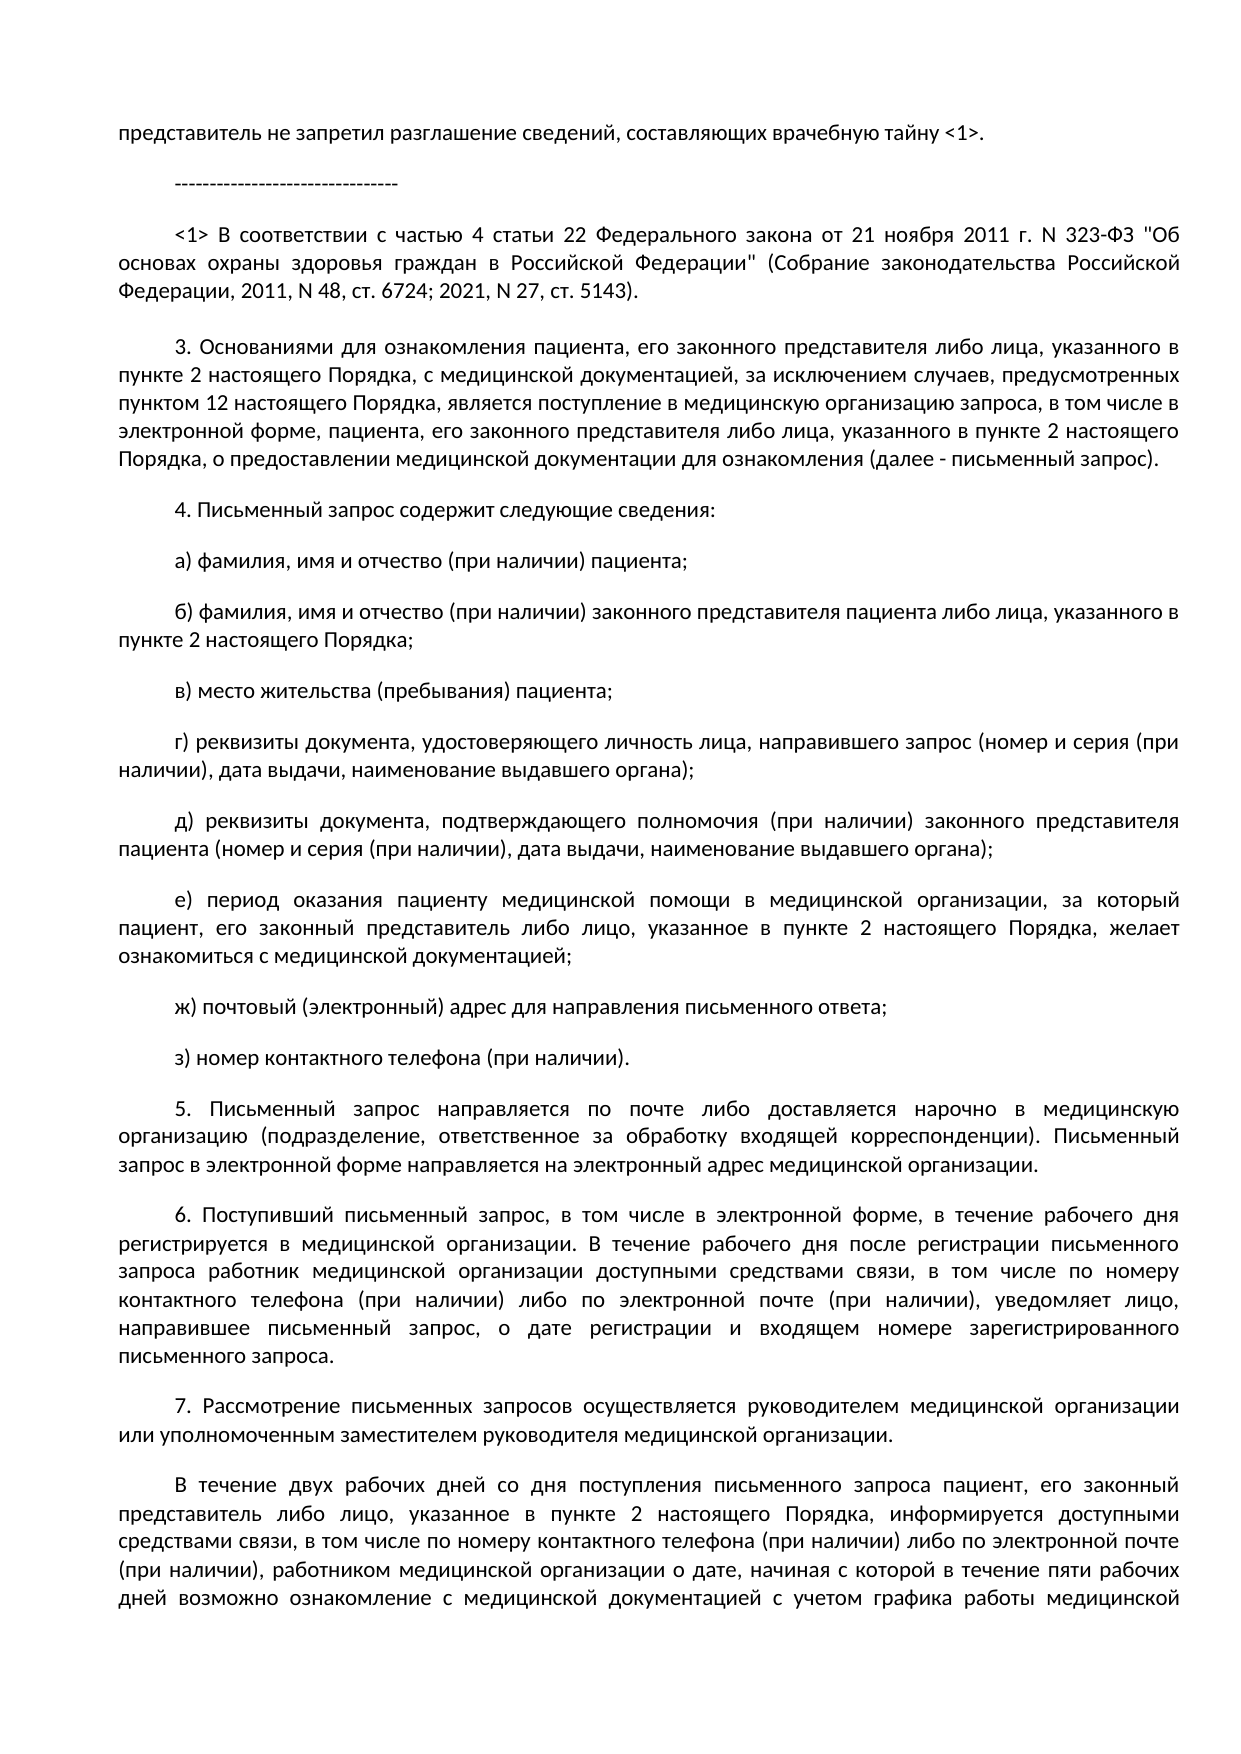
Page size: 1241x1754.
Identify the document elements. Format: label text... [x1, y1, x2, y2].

text д) реквизиты документа, подтверждающего полномочия (при наличии) законного представителя пациента (номер и серия (при наличии), дата выдачи, наименование выдавшего органа); [118, 806, 1181, 862]
text з) номер контактного телефона (при наличии). [118, 1043, 1181, 1071]
text г) реквизиты документа, удостоверяющего личность лица, направившего запрос (номер и серия (при наличии), дата выдачи, наименование выдавшего органа); [118, 727, 1181, 783]
text а) фамилия, имя и отчество (при наличии) пациента; [118, 546, 1181, 574]
text -------------------------------- [118, 169, 1181, 197]
text 7. Рассмотрение письменных запросов осуществляется руководителем медицинской организации или уполномоченным заместителем руководителя медицинской организации. [118, 1392, 1181, 1448]
text ж) почтовый (электронный) адрес для направления письменного ответа; [118, 992, 1181, 1020]
text 6. Поступивший письменный запрос, в том числе в электронной форме, в течение рабочего дня регистрируется в медицинской организации. В течение рабочего дня после регистрации письменного запроса работник медицинской организации доступными средствами связи, в том числе по номеру контактного телефона (при наличии) либо по электронной почте (при наличии), уведомляет лицо, направившее письменный запрос, о дате регистрации и входящем номере зарегистрированного письменного запроса. [118, 1201, 1181, 1369]
text е) период оказания пациенту медицинской помощи в медицинской организации, за который пациент, его законный представитель либо лицо, указанное в пункте 2 настоящего Порядка, желает ознакомиться с медицинской документацией; [118, 885, 1181, 969]
text 4. Письменный запрос содержит следующие сведения: [118, 495, 1181, 523]
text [118, 118, 1181, 146]
text 3. Основаниями для ознакомления пациента, его законного представителя либо лица, указанного в пункте 2 настоящего Порядка, с медицинской документацией, за исключением случаев, предусмотренных пунктом 12 настоящего Порядка, является поступление в медицинскую организацию запроса, в том числе в электронной форме, пациента, его законного представителя либо лица, указанного в пункте 2 настоящего Порядка, о предоставлении медицинской документации для ознакомления (далее - письменный запрос). [118, 332, 1181, 472]
text б) фамилия, имя и отчество (при наличии) законного представителя пациента либо лица, указанного в пункте 2 настоящего Порядка; [118, 597, 1181, 653]
text <1> В соответствии с частью 4 статьи 22 Федерального закона от 21 ноября 2011 г. N 323-ФЗ "Об основах охраны здоровья граждан в Российской Федерации" (Собрание законодательства Российской Федерации, 2011, N 48, ст. 6724; 2021, N 27, ст. 5143). [118, 220, 1181, 304]
text 5. Письменный запрос направляется по почте либо доставляется нарочно в медицинскую организацию (подразделение, ответственное за обработку входящей корреспонденции). Письменный запрос в электронной форме направляется на электронный адрес медицинской организации. [118, 1094, 1181, 1178]
text в) место жительства (пребывания) пациента; [118, 676, 1181, 704]
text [118, 1471, 1181, 1611]
